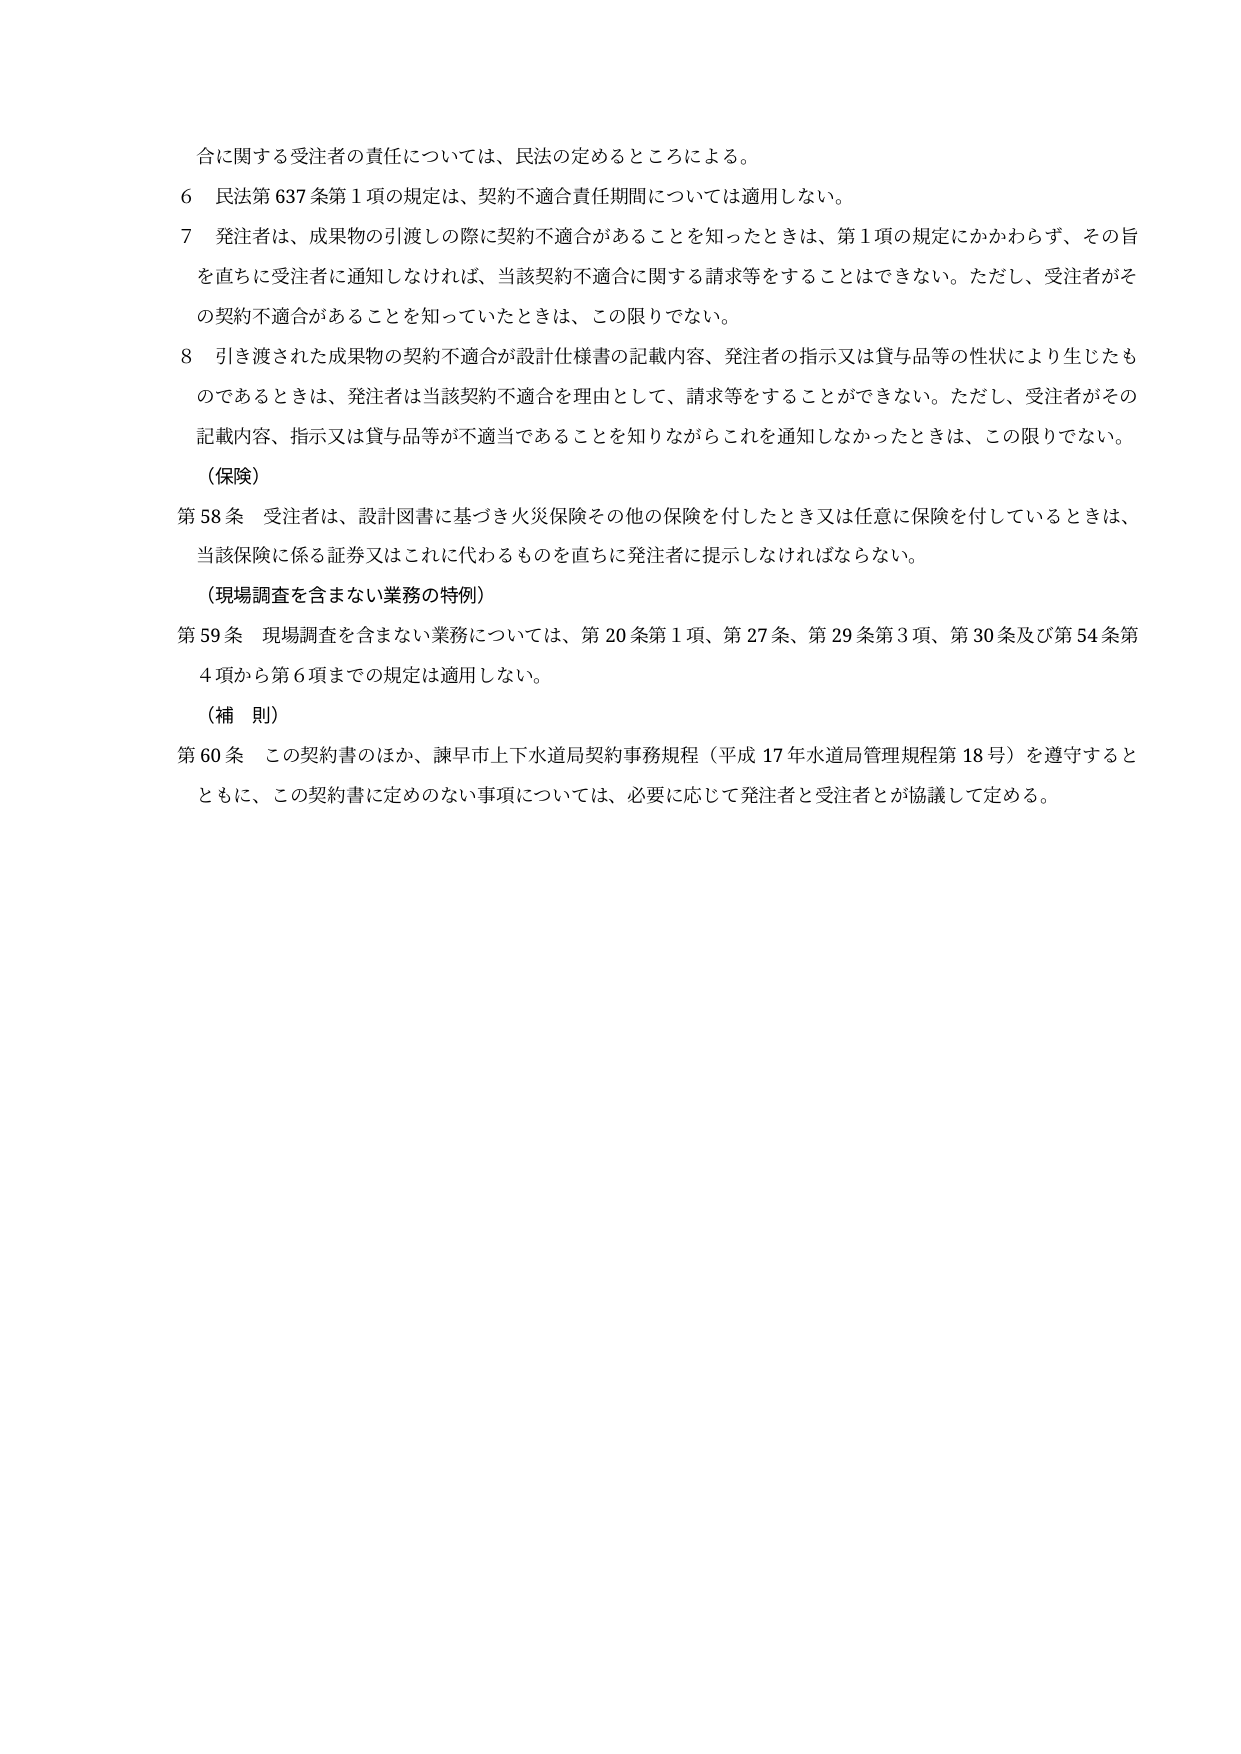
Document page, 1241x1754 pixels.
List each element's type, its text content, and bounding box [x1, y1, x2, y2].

text ８ 引き渡された成果物の契約不適合が設計仕様書の記載内容、発注者の指示又は貸与品等の性状により生じたものであるときは、発注者は当該契約不適合を理由として、請求等をすることができない。ただし、受注者がその記載内容、指示又は貸与品等が不適当であることを知りながらこれを通知しなかったときは、この限りでない。 [177, 335, 1140, 455]
text 第60条 この契約書のほか、諫早市上下水道局契約事務規程（平成17年水道局管理規程第18号）を遵守するとともに、この契約書に定めのない事項については、必要に応じて発注者と受注者とが協議して定める。 [177, 734, 1140, 814]
text （補 則） [177, 694, 1140, 734]
text 第59条 現場調査を含まない業務については、第20条第１項、第27条、第29条第３項、第30条及び第54条第４項から第６項までの規定は適用しない。 [177, 615, 1140, 694]
text ７ 発注者は、成果物の引渡しの際に契約不適合があることを知ったときは、第１項の規定にかかわらず、その旨を直ちに受注者に通知しなければ、当該契約不適合に関する請求等をすることはできない。ただし、受注者がその契約不適合があることを知っていたときは、この限りでない。 [177, 216, 1140, 335]
text （現場調査を含まない業務の特例） [177, 575, 1140, 615]
text ５ 前各項の規定は、契約不適合が受注者の故意又は重過失により生じたものであるときには適用せず、契約不適合に関する受注者の責任については、民法の定めるところによる。 [177, 136, 1140, 176]
text 第58条 受注者は、設計図書に基づき火災保険その他の保険を付したとき又は任意に保険を付しているときは、当該保険に係る証券又はこれに代わるものを直ちに発注者に提示しなければならない。 [177, 495, 1140, 575]
text ６ 民法第637条第１項の規定は、契約不適合責任期間については適用しない。 [177, 176, 1140, 216]
text （保険） [196, 455, 1140, 495]
